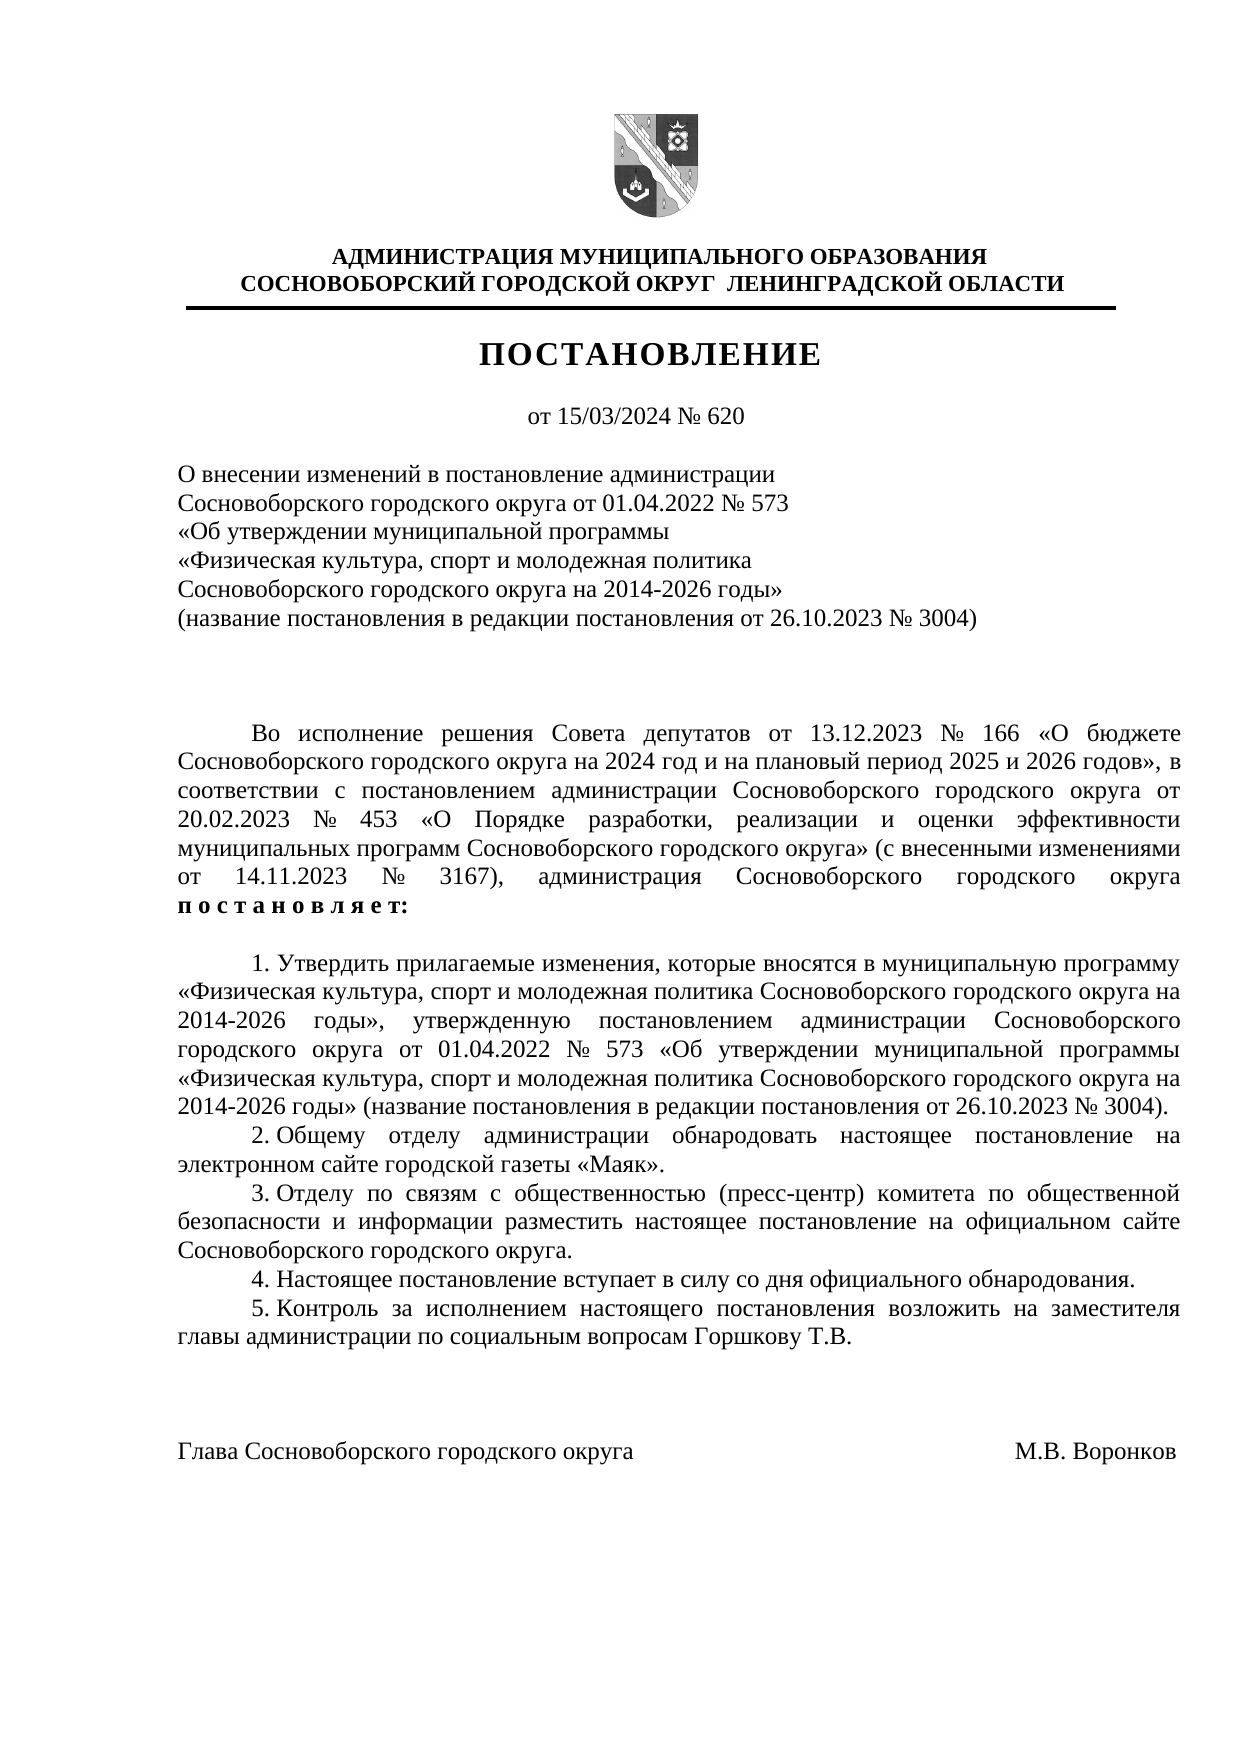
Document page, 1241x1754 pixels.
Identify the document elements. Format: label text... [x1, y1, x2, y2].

text 1. Утвердить прилагаемые изменения, которые вносятся в муниципальную программу «Физическая культура, спорт и молодежная политика Сосновоборского городского округа на 2014-2026 годы», утвержденную постановлением администрации Сосновоборского городского округа от 01.04.2022 № 573 «Об утверждении муниципальной программы «Физическая культура, спорт и молодежная политика Сосновоборского городского округа на 2014-2026 годы» (название постановления в редакции постановления от 26.10.2023 № 3004). [177, 948, 1181, 1120]
text СОСНОВОБОРСКИЙ ГОРОДСКОЙ ОКРУГ ЛЕНИНГРАДСКОЙ ОБЛАСТИ [177, 269, 1181, 296]
text 5. Контроль за исполнением настоящего постановления возложить на заместителя главы администрации по социальным вопросам Горшкову Т.В. [177, 1293, 1181, 1350]
text Сосновоборского городского округа на 2014-2026 годы» [177, 574, 1181, 603]
text 3. Отделу по связям с общественностью (пресс-центр) комитета по общественной безопасности и информации разместить настоящее постановление на официальном сайте Сосновоборского городского округа. [177, 1178, 1181, 1264]
text «Об утверждении муниципальной программы [177, 516, 1181, 545]
text О внесении изменений в постановление администрации [177, 459, 1181, 488]
text 2. Общему отделу администрации обнародовать настоящее постановление на электронном сайте городской газеты «Маяк». [177, 1120, 1181, 1178]
text 4. Настоящее постановление вступает в силу со дня официального обнародования. [177, 1264, 1181, 1293]
text администрация МУНИЦИПАЛЬНОГО ОБРАЗОВАНИЯ [177, 243, 1181, 269]
text Сосновоборского городского округа от 01.04.2022 № 573 [177, 488, 1181, 516]
text «Физическая культура, спорт и молодежная политика [177, 545, 1181, 574]
text Во исполнение решения Совета депутатов от 13.12.2023 № 166 «О бюджете Сосновоборского городского округа на 2024 год и на плановый период 2025 и 2026 годов», в соответствии с постановлением администрации Сосновоборского городского округа от 20.02.2023 № 453 «О Порядке разработки, реализации и оценки эффективности муниципальных программ Сосновоборского городского округа» (с внесенными изменениями от 14.11.2023 № 3167), администрация Сосновоборского городского округа п о с т а н о в л я е т: [177, 718, 1181, 919]
text от 15/03/2024 № 620 [177, 401, 1181, 430]
picture [614, 112, 699, 220]
text (название постановления в редакции постановления от 26.10.2023 № 3004) [177, 603, 1181, 631]
text Глава Сосновоборского городского округа М.В. Воронков [177, 1436, 1181, 1465]
subtitle постановление [177, 334, 1181, 373]
